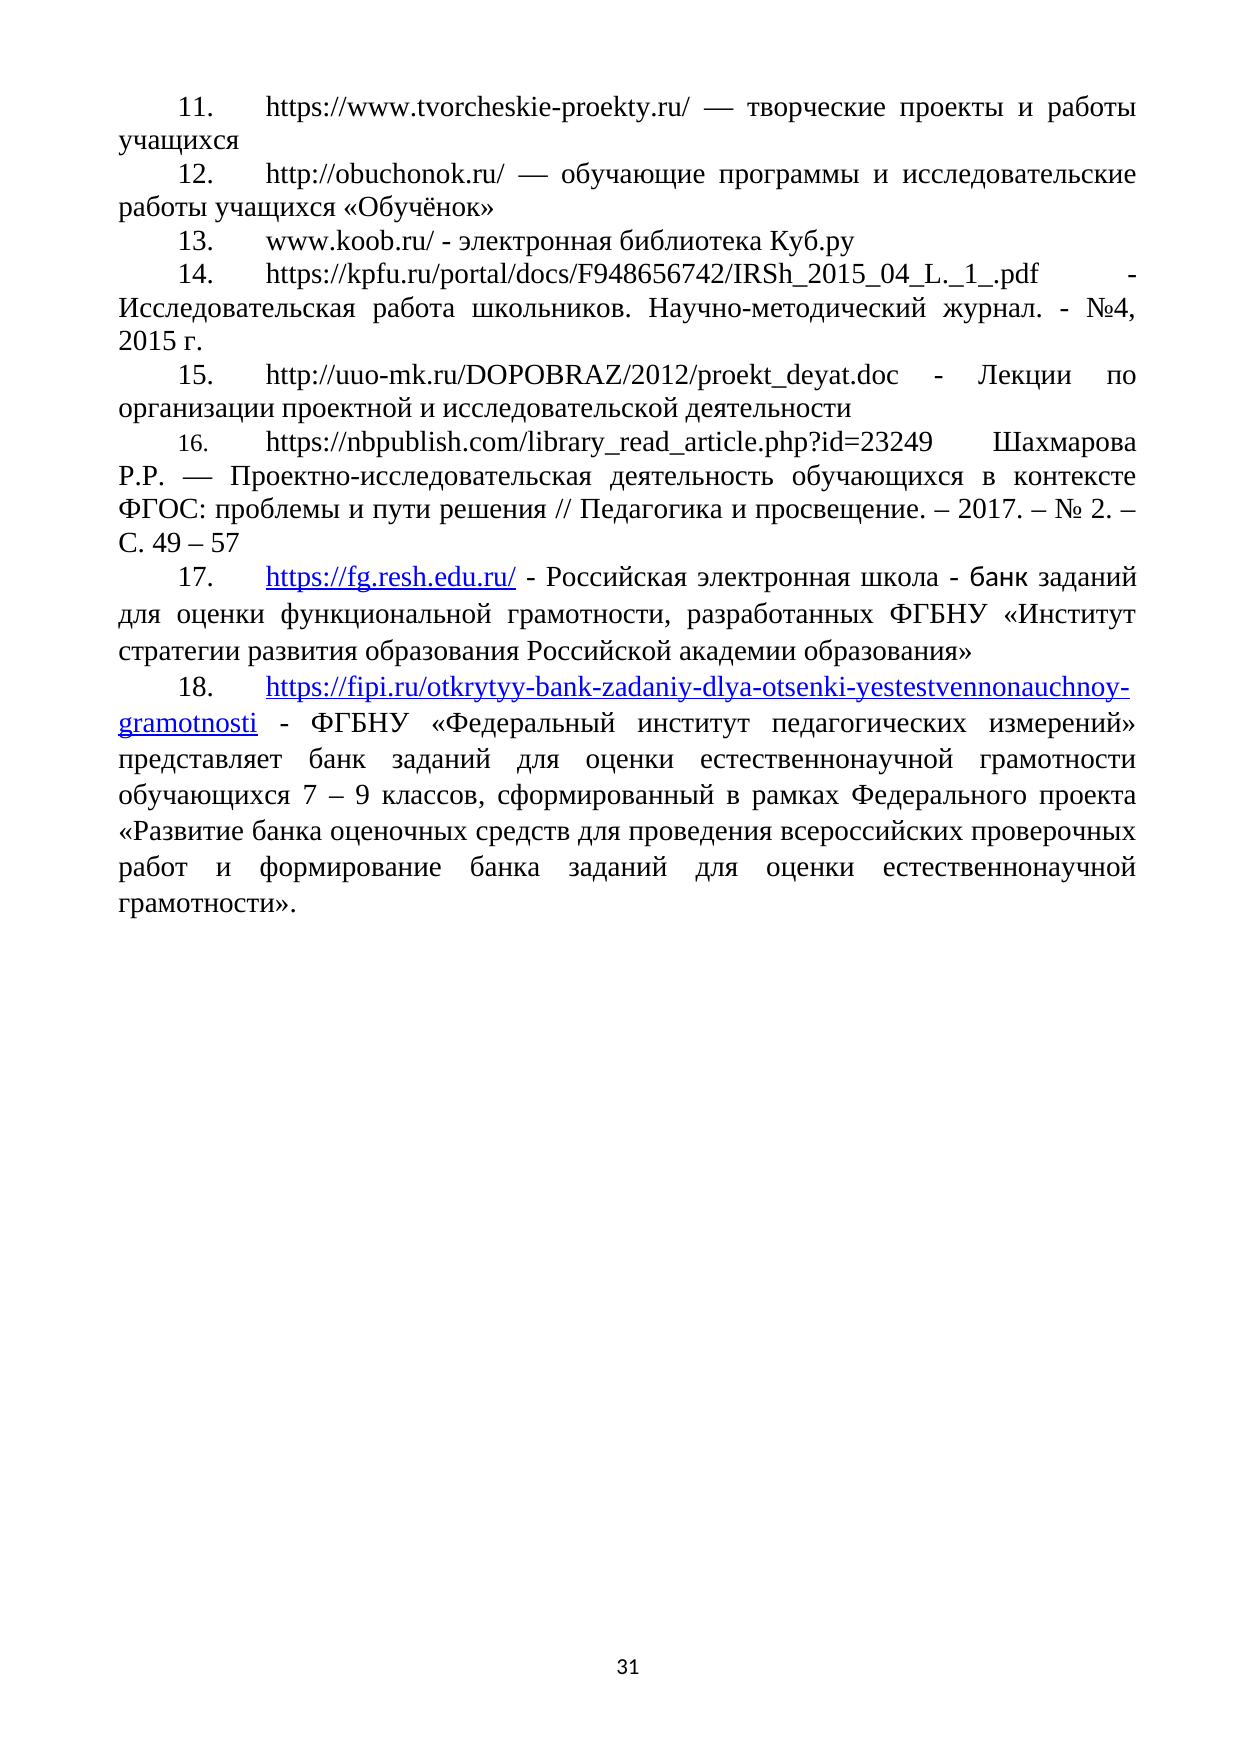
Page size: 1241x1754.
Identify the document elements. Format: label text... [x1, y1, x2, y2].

list https://kpfu.ru/portal/docs/F948656742/IRSh_2015_04_L._1_.pdf - Исследовательская работа школьников. Научно-методический журнал. - №4, 2015 г. [118, 256, 1137, 357]
list https://www.tvorcheskie-proekty.ru/ — творческие проекты и работы учащихся [118, 89, 1137, 156]
list http://obuchonok.ru/ — обучающие программы и исследовательские работы учащихся «Обучёнок» [118, 156, 1137, 223]
list https://fg.resh.edu.ru/ - Российская электронная школа - банк заданий для оценки функциональной грамотности, разработанных ФГБНУ «Институт стратегии развития образования Российской академии образования» [118, 558, 1137, 666]
list http://uuo-mk.ru/DOPOBRAZ/2012/proekt_deyat.doc - Лекции по организации проектной и исследовательской деятельности [118, 357, 1137, 424]
list https://fipi.ru/otkrytyy-bank-zadaniy-dlya-otsenki-yestestvennonauchnoy-gramotnosti - ФГБНУ «Федеральный институт педагогических измерений» представляет банк заданий для оценки естественнонаучной грамотности обучающихся 7 – 9 классов, сформированный в рамках Федерального проекта «Развитие банка оценочных средств для проведения всероссийских проверочных работ и формирование банка заданий для оценки естественнонаучной грамотности». [118, 669, 1137, 919]
list www.koob.ru/ - электронная библиотека Куб.ру [118, 223, 1137, 256]
list https://nbpublish.com/library_read_article.php?id=23249 Шахмарова Р.Р. — Проектно-исследовательская деятельность обучающихся в контексте ФГОС: проблемы и пути решения // Педагогика и просвещение. – 2017. – № 2. – С. 49 – 57 [118, 424, 1137, 558]
